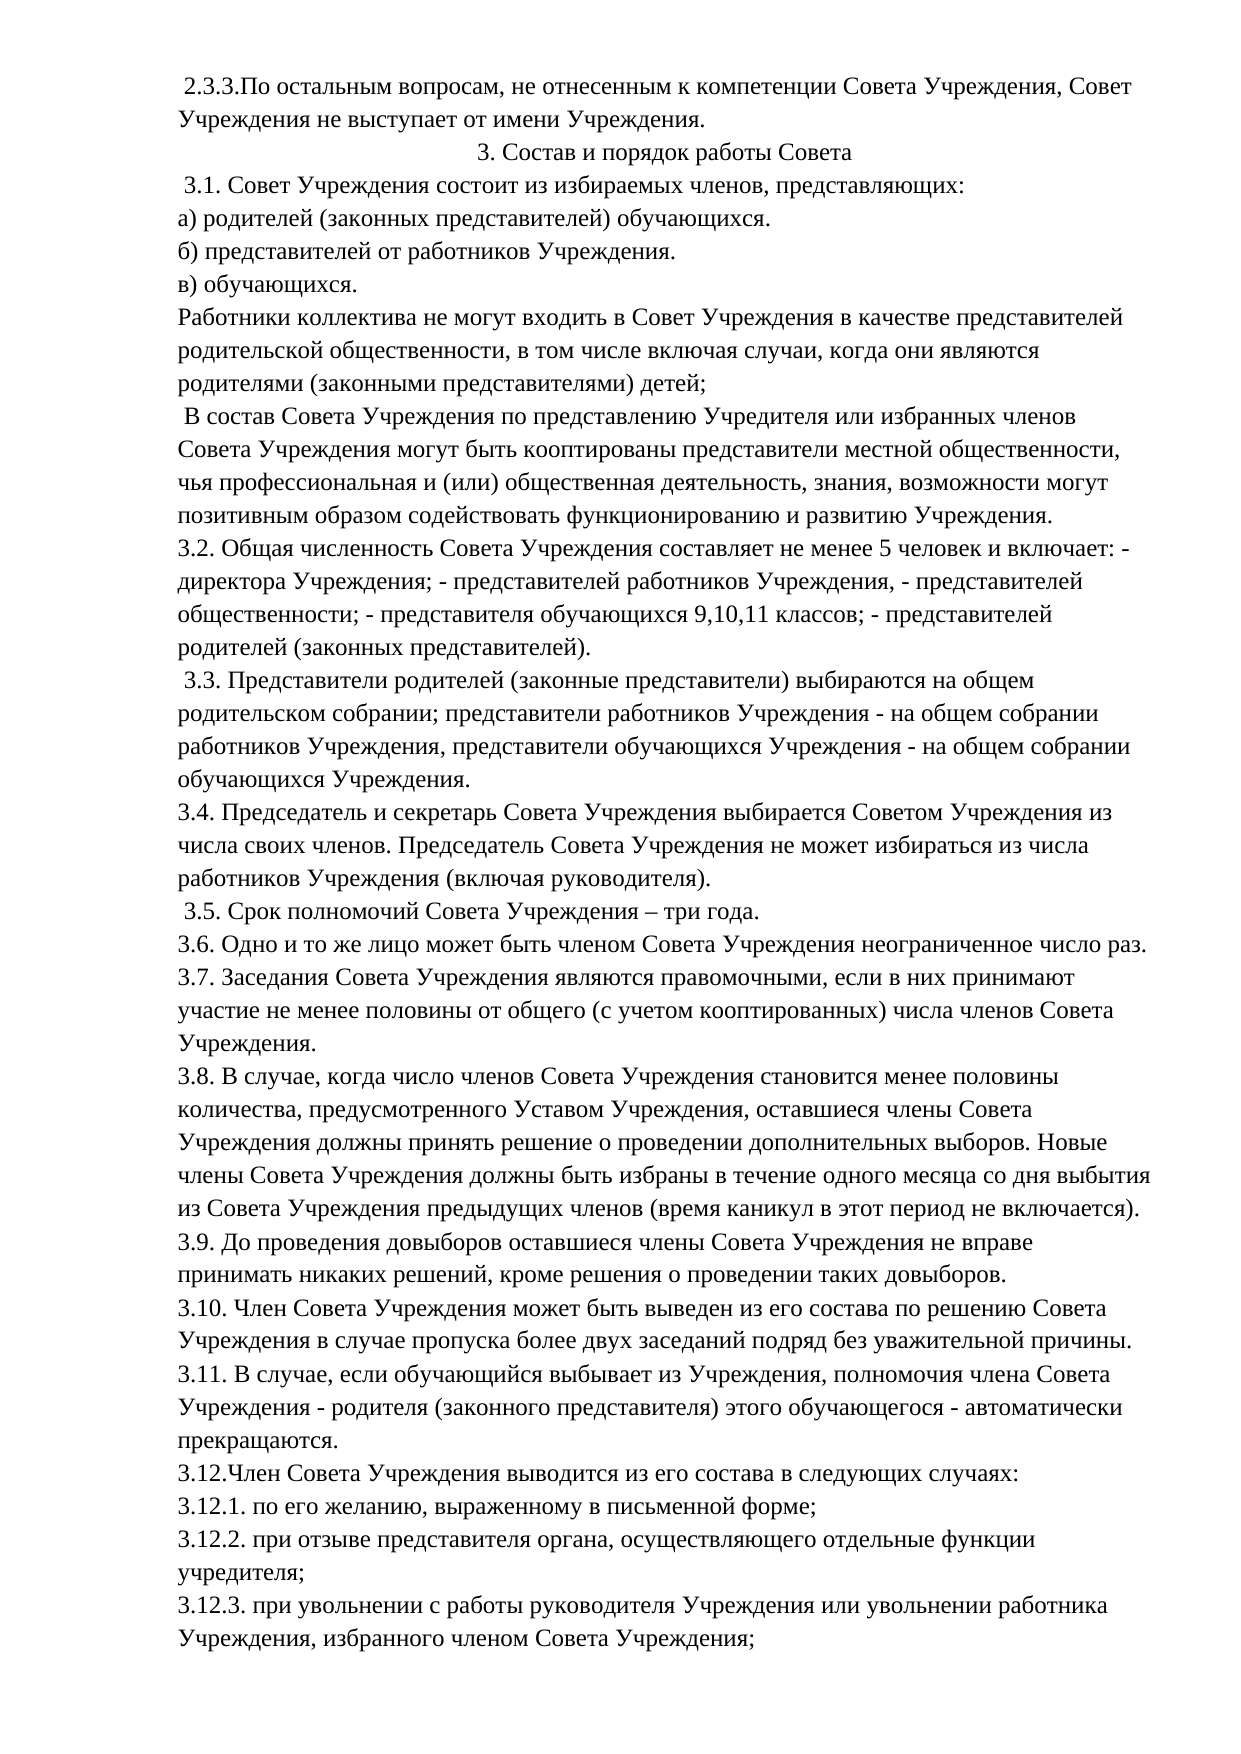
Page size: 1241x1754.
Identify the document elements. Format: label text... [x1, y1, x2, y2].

text 3.5. Срок полномочий Совета Учреждения – три года. [177, 896, 1152, 925]
text 3.8. В случае, когда число членов Совета Учреждения становится менее половины количества, предусмотренного Уставом Учреждения, оставшиеся члены Совета Учреждения должны принять решение о проведении дополнительных выборов. Новые члены Совета Учреждения должны быть избраны в течение одного месяца со дня выбытия из Совета Учреждения предыдущих членов (время каникул в этот период не включается). 3.9. До проведения довыборов оставшиеся члены Совета Учреждения не вправе принимать никаких решений, кроме решения о проведении таких довыборов. [177, 1061, 1152, 1288]
text 3. Состав и порядок работы Совета [177, 137, 1152, 166]
text в) обучающихся. [177, 269, 1152, 298]
text 3.12.3. при увольнении с работы руководителя Учреждения или увольнении работника Учреждения, избранного членом Совета Учреждения; [177, 1590, 1152, 1652]
text б) представителей от работников Учреждения. [177, 236, 1152, 265]
text а) родителей (законных представителей) обучающихся. [177, 203, 1152, 232]
text В состав Совета Учреждения по представлению Учредителя или избранных членов Совета Учреждения могут быть кооптированы представители местной общественности, чья профессиональная и (или) общественная деятельность, знания, возможности могут позитивным образом содействовать функционированию и развитию Учреждения. [177, 401, 1152, 529]
text 3.4. Председатель и секретарь Совета Учреждения выбирается Советом Учреждения из числа своих членов. Председатель Совета Учреждения не может избираться из числа работников Учреждения (включая руководителя). [177, 797, 1152, 892]
text 3.12.Член Совета Учреждения выводится из его состава в следующих случаях: [177, 1458, 1152, 1486]
text 3.10. Член Совета Учреждения может быть выведен из его состава по решению Совета Учреждения в случае пропуска более двух заседаний подряд без уважительной причины. 3.11. В случае, если обучающийся выбывает из Учреждения, полномочия члена Совета Учреждения - родителя (законного представителя) этого обучающегося - автоматически прекращаются. [177, 1293, 1152, 1453]
text Работники коллектива не могут входить в Совет Учреждения в качестве представителей родительской общественности, в том числе включая случаи, когда они являются родителями (законными представителями) детей; [177, 302, 1152, 397]
text 3.3. Представители родителей (законные представители) выбираются на общем родительском собрании; представители работников Учреждения - на общем собрании работников Учреждения, представители обучающихся Учреждения - на общем собрании обучающихся Учреждения. [177, 665, 1152, 793]
text 3.6. Одно и то же лицо может быть членом Совета Учреждения неограниченное число раз. 3.7. Заседания Совета Учреждения являются правомочными, если в них принимают участие не менее половины от общего (с учетом кооптированных) числа членов Совета Учреждения. [177, 929, 1152, 1057]
text 2.3.3.По остальным вопросам, не отнесенным к компетенции Совета Учреждения, Совет Учреждения не выступает от имени Учреждения. [177, 71, 1152, 133]
text 3.12.1. по его желанию, выраженному в письменной форме; [177, 1491, 1152, 1519]
text 3.1. Совет Учреждения состоит из избираемых членов, представляющих: [177, 170, 1152, 199]
text 3.12.2. при отзыве представителя органа, осуществляющего отдельные функции учредителя; [177, 1524, 1152, 1586]
text 3.2. Общая численность Совета Учреждения составляет не менее 5 человек и включает: - директора Учреждения; - представителей работников Учреждения, - представителей общественности; - представителя обучающихся 9,10,11 классов; - представителей родителей (законных представителей). [177, 533, 1152, 661]
